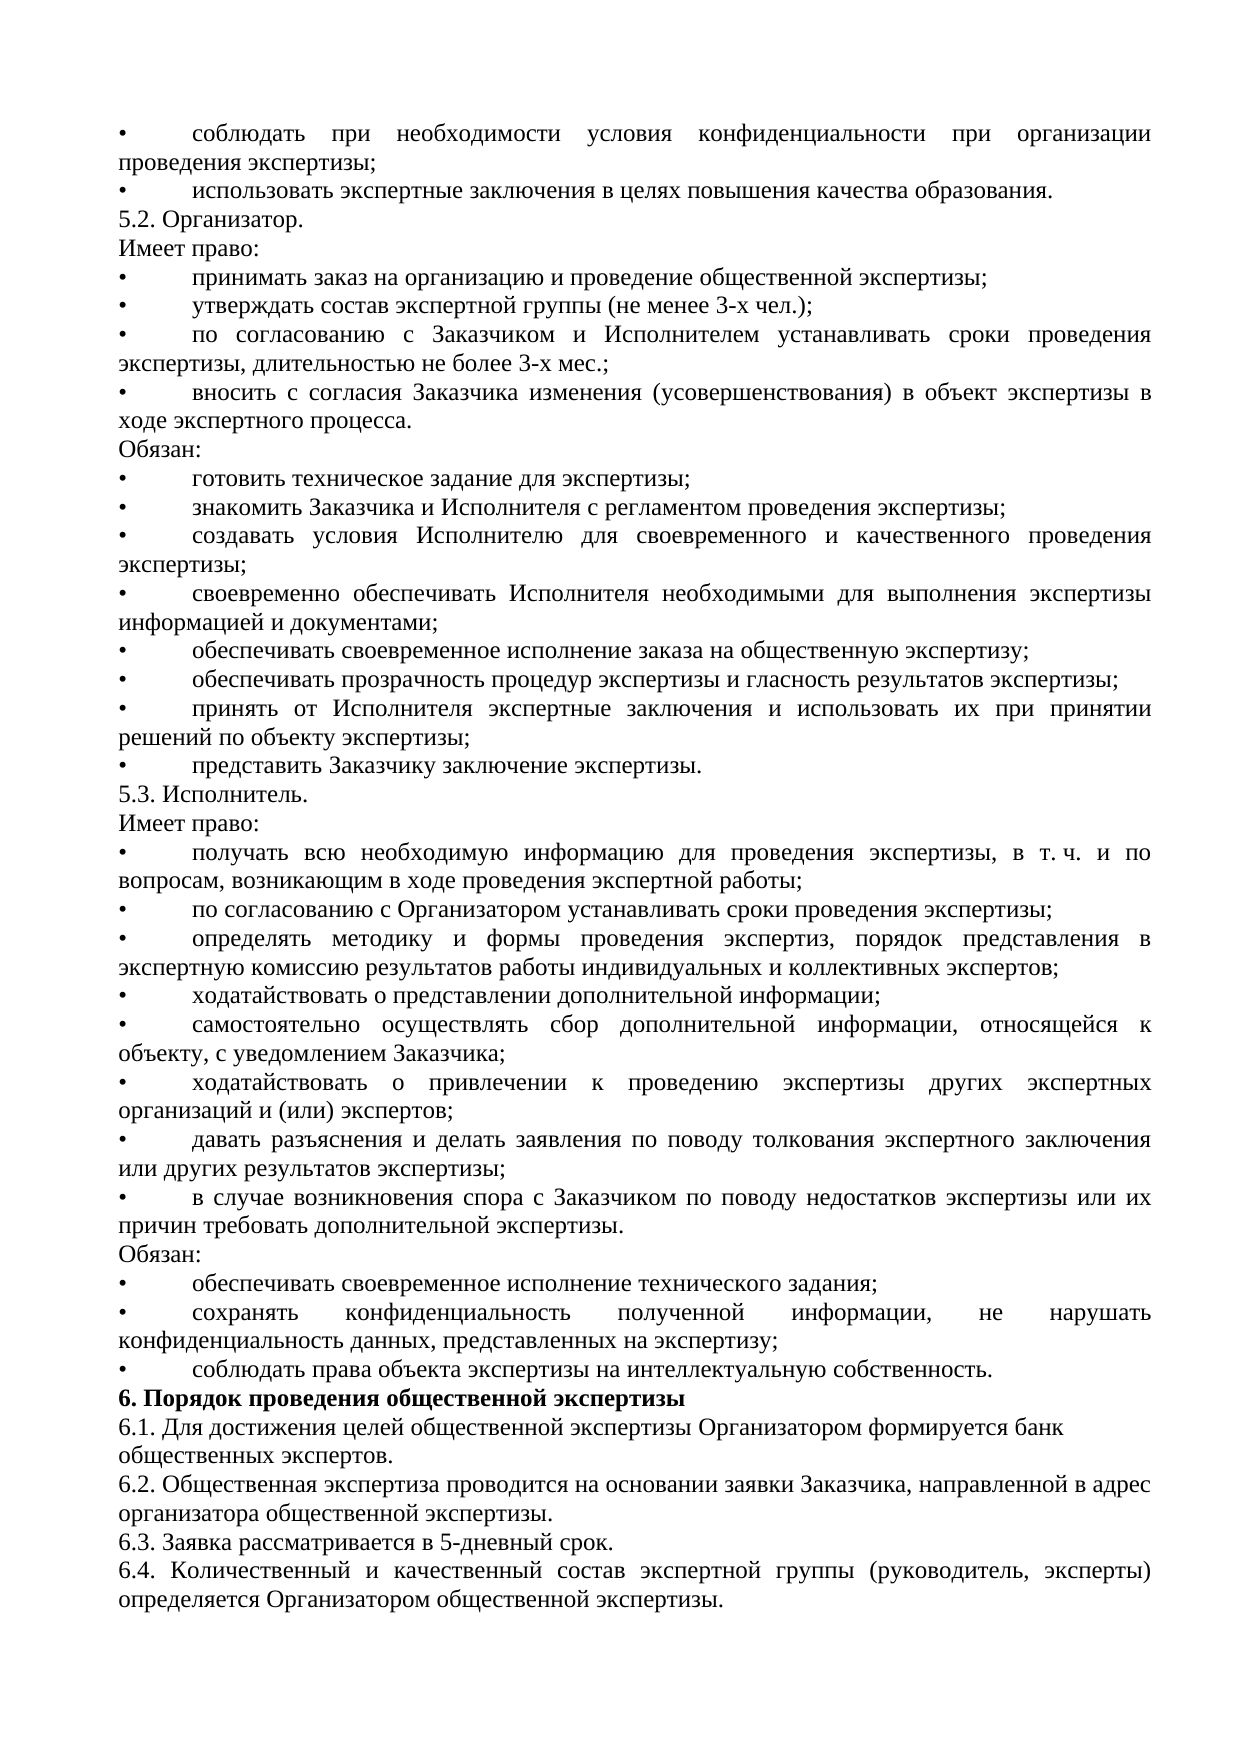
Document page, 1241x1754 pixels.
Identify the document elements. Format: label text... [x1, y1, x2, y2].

text • давать разъяснения и делать заявления по поводу толкования экспертного заключения или других результатов экспертизы; [118, 1124, 1152, 1182]
text • в случае возникновения спора с Заказчиком по поводу недостатков экспертизы или их причин требовать дополнительной экспертизы. [118, 1182, 1152, 1239]
text • соблюдать права объекта экспертизы на интеллектуальную собственность. [118, 1354, 1152, 1383]
text • ходатайствовать о представлении дополнительной информации; [118, 981, 1152, 1009]
text • обеспечивать своевременное исполнение заказа на общественную экспертизу; [118, 636, 1152, 664]
text • обеспечивать своевременное исполнение технического задания; [118, 1268, 1152, 1297]
text • по согласованию с Заказчиком и Исполнителем устанавливать сроки проведения экспертизы, длительностью не более 3-х мес.; [118, 319, 1152, 377]
text 5.3. Исполнитель. [118, 779, 1152, 808]
text • получать всю необходимую информацию для проведения экспертизы, в т. ч. и по вопросам, возникающим в ходе проведения экспертной работы; [118, 837, 1152, 894]
text • представить Заказчику заключение экспертизы. [118, 751, 1152, 779]
text Обязан: [118, 434, 1152, 463]
text 5.2. Организатор. [118, 204, 1152, 233]
text • по согласованию с Организатором устанавливать сроки проведения экспертизы; [118, 894, 1152, 923]
text • самостоятельно осуществлять сбор дополнительной информации, относящейся к объекту, с уведомлением Заказчика; [118, 1009, 1152, 1067]
text 6. Порядок проведения общественной экспертизы [118, 1383, 1152, 1412]
text • принять от Исполнителя экспертные заключения и использовать их при принятии решений по объекту экспертизы; [118, 693, 1152, 751]
text • создавать условия Исполнителю для своевременного и качественного проведения экспертизы; [118, 521, 1152, 578]
text • определять методику и формы проведения экспертиз, порядок представления в экспертную комиссию результатов работы индивидуальных и коллективных экспертов; [118, 923, 1152, 981]
text • вносить с согласия Заказчика изменения (усовершенствования) в объект экспертизы в ходе экспертного процесса. [118, 377, 1152, 434]
text • использовать экспертные заключения в целях повышения качества образования. [118, 176, 1152, 204]
text • знакомить Заказчика и Исполнителя с регламентом проведения экспертизы; [118, 492, 1152, 521]
text 6.2. Общественная экспертиза проводится на основании заявки Заказчика, направленной в адрес организатора общественной экспертизы. [118, 1469, 1152, 1527]
text Имеет право: [118, 808, 1152, 837]
text 6.1. Для достижения целей общественной экспертизы Организатором формируется банк общественных экспертов. [118, 1412, 1152, 1469]
text 6.4. Количественный и качественный состав экспертной группы (руководитель, эксперты) определяется Организатором общественной экспертизы. [118, 1556, 1152, 1613]
text • сохранять конфиденциальность полученной информации, не нарушать конфиденциальность данных, представленных на экспертизу; [118, 1297, 1152, 1354]
text • утверждать состав экспертной группы (не менее 3-х чел.); [118, 291, 1152, 319]
text • принимать заказ на организацию и проведение общественной экспертизы; [118, 262, 1152, 291]
text Обязан: [118, 1239, 1152, 1268]
text Имеет право: [118, 233, 1152, 262]
text • соблюдать при необходимости условия конфиденциальности при организации проведения экспертизы; [118, 118, 1152, 176]
text • ходатайствовать о привлечении к проведению экспертизы других экспертных организаций и (или) экспертов; [118, 1067, 1152, 1124]
text • готовить техническое задание для экспертизы; [118, 463, 1152, 492]
text • обеспечивать прозрачность процедур экспертизы и гласность результатов экспертизы; [118, 664, 1152, 693]
text • своевременно обеспечивать Исполнителя необходимыми для выполнения экспертизы информацией и документами; [118, 578, 1152, 636]
text 6.3. Заявка рассматривается в 5-дневный срок. [118, 1527, 1152, 1556]
